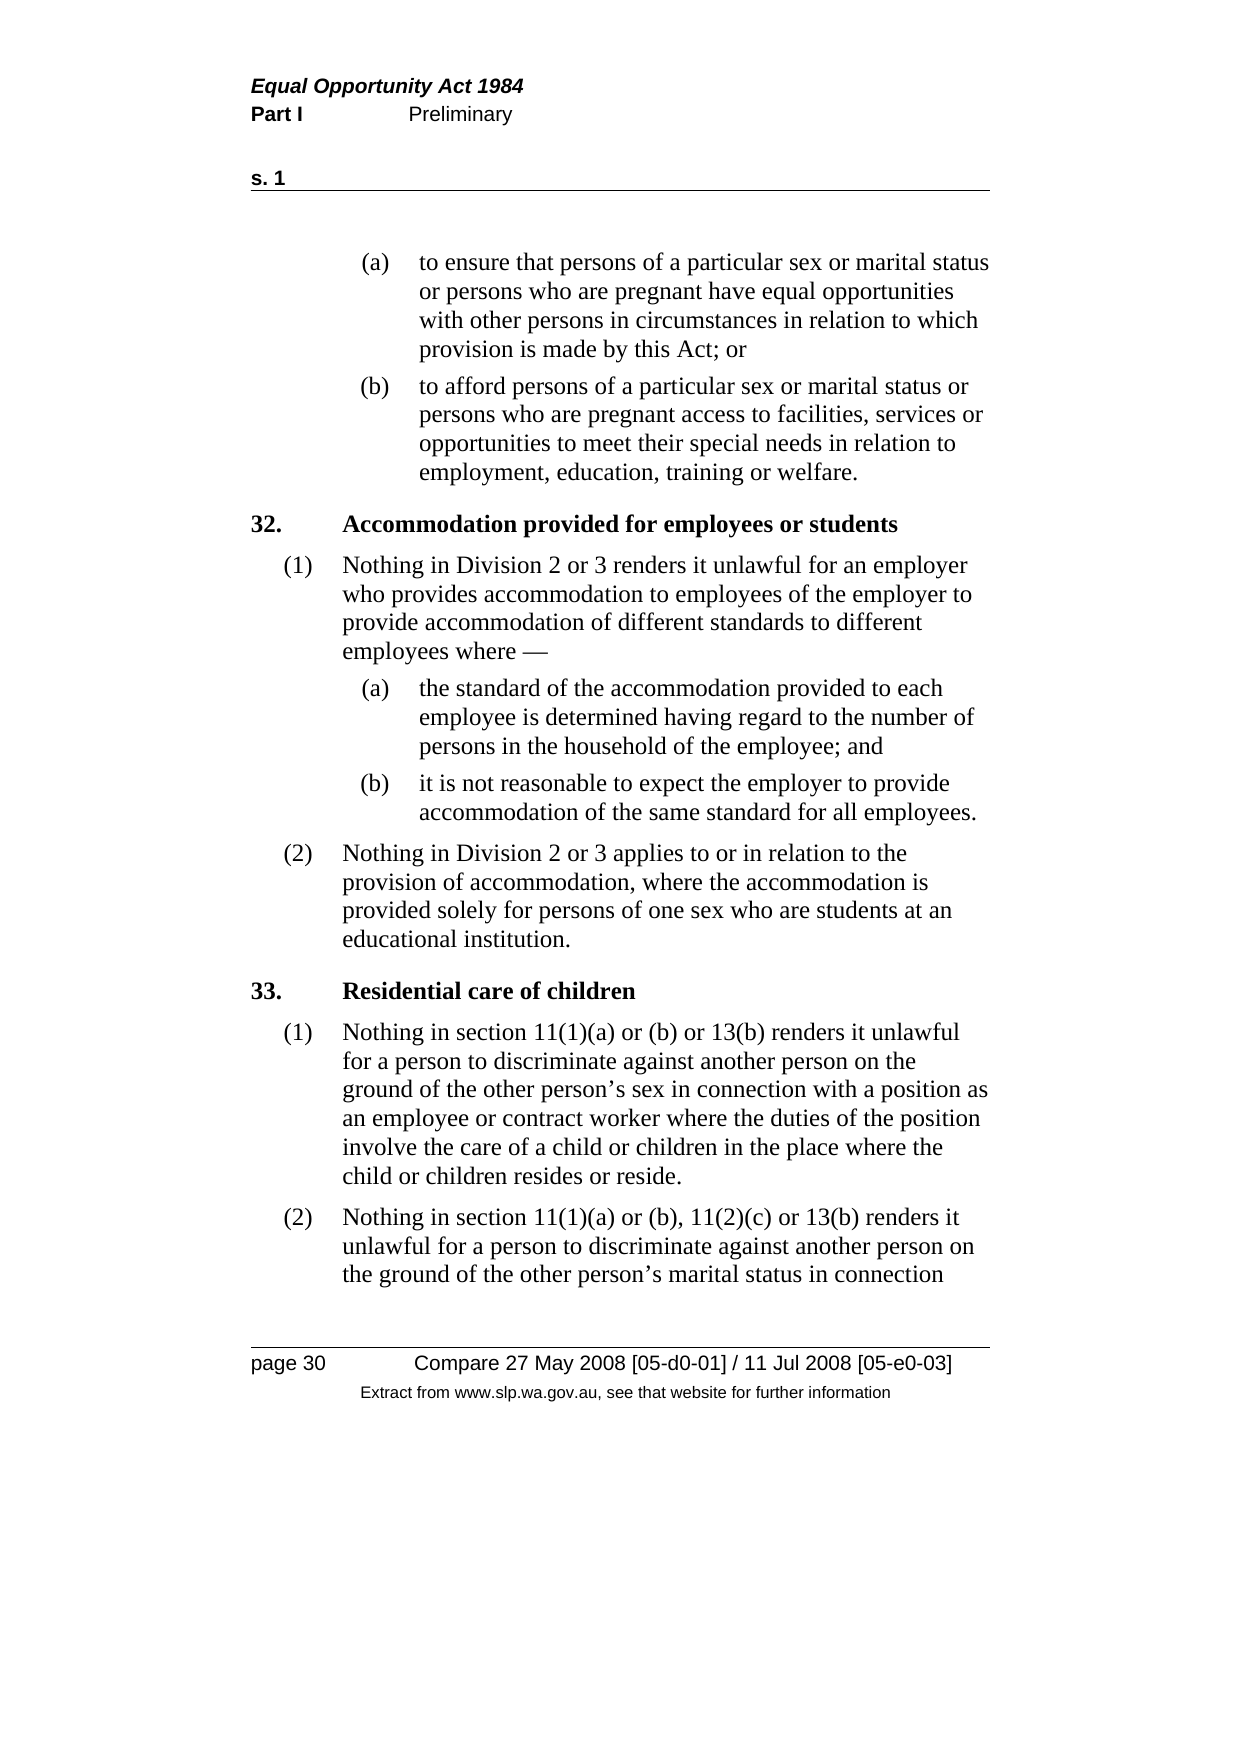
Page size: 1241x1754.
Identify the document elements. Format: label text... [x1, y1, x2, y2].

text (a) the standard of the accommodation provided to each employee is determined having regard to the number of persons in the household of the employee; and [251, 673, 990, 759]
text (2) Nothing in Division 2 or 3 applies to or in relation to the provision of accommodation, where the accommodation is provided solely for persons of one sex who are students at an educational institution. [251, 838, 990, 953]
text (1) Nothing in section 11(1)(a) or (b) or 13(b) renders it unlawful for a person to discriminate against another person on the ground of the other person’s sex in connection with a position as an employee or contract worker where the duties of the position involve the care of a child or children in the place where the child or children resides or reside. [251, 1017, 990, 1189]
text (a) to ensure that persons of a particular sex or marital status or persons who are pregnant have equal opportunities with other persons in circumstances in relation to which provision is made by this Act; or [251, 247, 990, 362]
text (b) it is not reasonable to expect the employer to provide accommodation of the same standard for all employees. [251, 768, 990, 825]
text (b) to afford persons of a particular sex or marital status or persons who are pregnant access to facilities, services or opportunities to meet their special needs in relation to employment, education, training or welfare. [251, 371, 990, 486]
subtitle 33. Residential care of children [251, 976, 990, 1004]
text (1) Nothing in Division 2 or 3 renders it unlawful for an employer who provides accommodation to employees of the employer to provide accommodation of different standards to different employees where — [251, 550, 990, 665]
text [251, 1202, 990, 1288]
subtitle 32. Accommodation provided for employees or students [251, 509, 990, 537]
